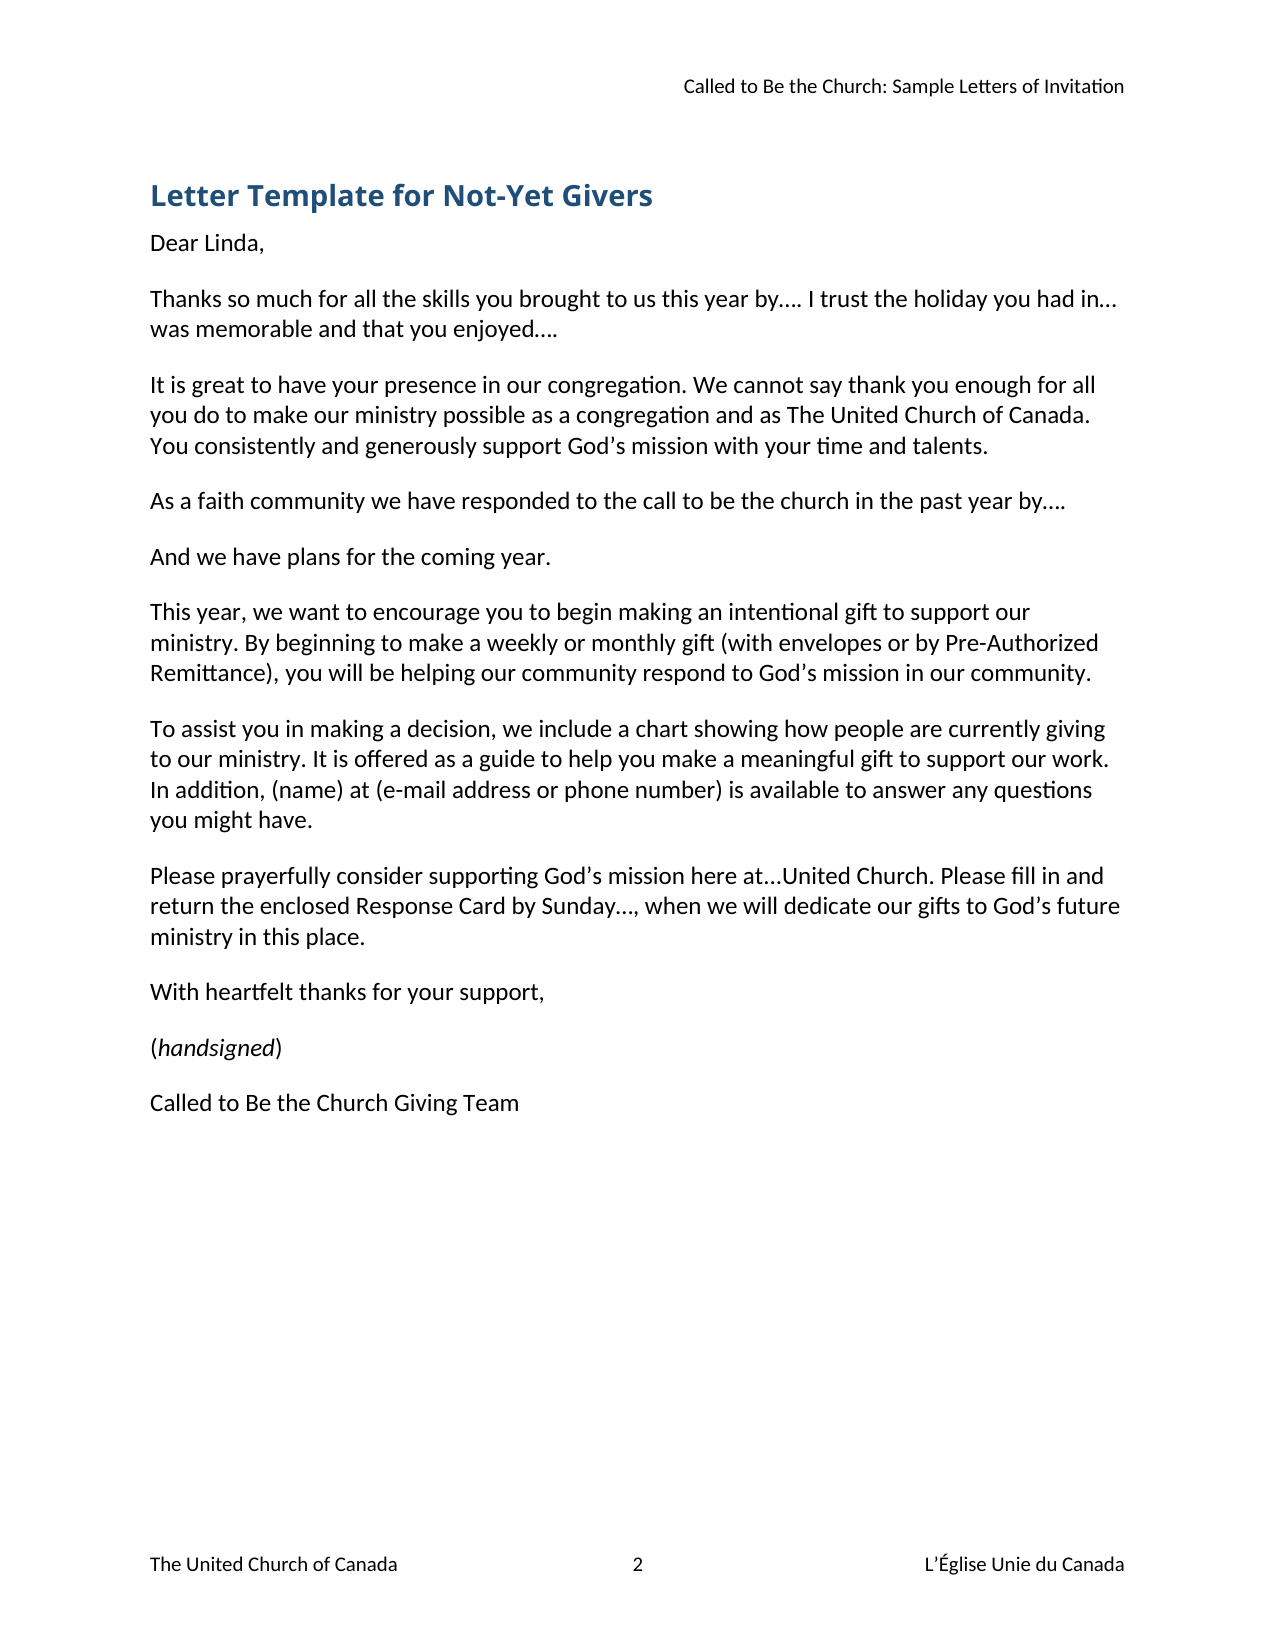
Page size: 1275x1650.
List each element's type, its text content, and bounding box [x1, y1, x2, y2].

text With heartfelt thanks for your support, [150, 977, 1125, 1007]
text Called to Be the Church Giving Team [150, 1088, 1125, 1118]
text Please prayerfully consider supporting God’s mission here at...United Church. Please fill in and return the enclosed Response Card by Sunday…, when we will dedicate our gifts to God’s future ministry in this place. [150, 860, 1125, 952]
subtitle Letter Template for Not-Yet Givers [150, 175, 1125, 215]
text It is great to have your presence in our congregation. We cannot say thank you enough for all you do to make our ministry possible as a congregation and as The United Church of Canada. You consistently and generously support God’s mission with your time and talents. [150, 369, 1125, 460]
text Thanks so much for all the skills you brought to us this year by…. I trust the holiday you had in…was memorable and that you enjoyed…. [150, 283, 1125, 344]
text (handsigned) [150, 1032, 1125, 1063]
text And we have plans for the coming year. [150, 541, 1125, 571]
text To assist you in making a decision, we include a chart showing how people are currently giving to our ministry. It is offered as a guide to help you make a meaningful gift to support our work. In addition, (name) at (e-mail address or phone number) is available to answer any questions you might have. [150, 713, 1125, 835]
text Dear Linda, [150, 227, 1125, 258]
text As a faith community we have responded to the call to be the church in the past year by…. [150, 485, 1125, 516]
text This year, we want to encourage you to begin making an intentional gift to support our ministry. By beginning to make a weekly or monthly gift (with envelopes or by Pre-Authorized Remittance), you will be helping our community respond to God’s mission in our community. [150, 596, 1125, 688]
